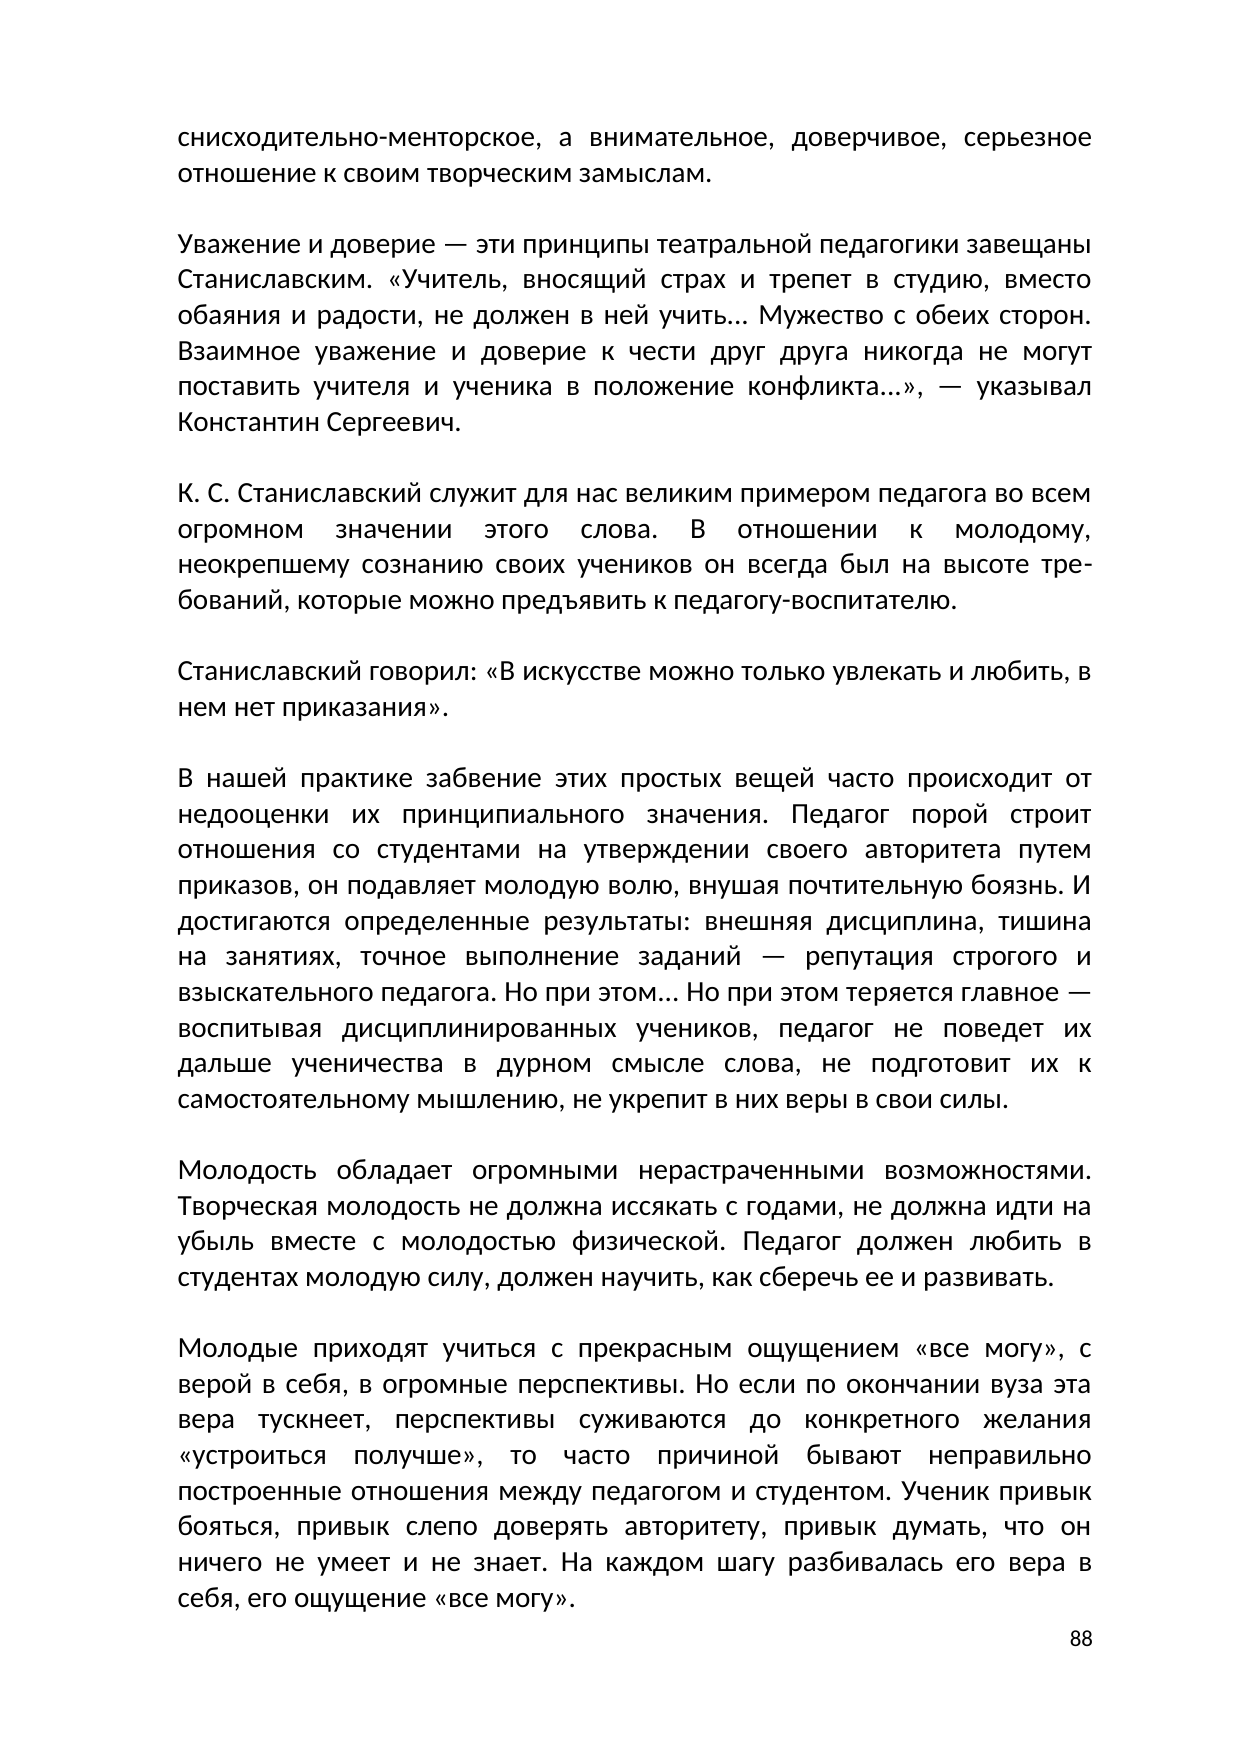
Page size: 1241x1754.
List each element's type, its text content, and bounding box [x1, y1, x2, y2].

text В нашей практике забвение этих простых вещей часто происходит от недооценки их принципиального значения. Педагог порой строит отношения со студентами на утверждении своего авторитета путем приказов, он подавляет молодую волю, внушая почтительную боязнь. И достигаются определенные результаты: внешняя дисциплина, тишина на занятиях, точное выполнение заданий — репутация строгого и взыскательного педагога. Но при этом... Но при этом те­ряется главное — воспитывая дисциплинированных учеников, педагог не поведет их дальше ученичества в дурном смысле слова, не подготовит их к самостоятельному мышлению, не укрепит в них веры в свои силы. [177, 759, 1093, 1116]
text Уважение и доверие — эти принципы театральной педагогики завещаны Станиславским. «Учитель, вносящий страх и трепет в студию, вместо обаяния и радости, не должен в ней учить... Мужество с обеих сторон. Взаимное уважение и доверие к чести друг друга никогда не могут поставить учителя и ученика в положение конфликта...», — указывал Константин Сергеевич. [177, 225, 1093, 439]
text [177, 118, 1093, 189]
text Молодость обладает огромными нерастраченными возможностями. Творческая молодость не должна иссякать с годами, не должна идти на убыль вместе с молодостью физической. Педагог должен любить в студентах молодую силу, должен научить, как сберечь ее и развивать. [177, 1151, 1093, 1294]
text Станиславский говорил: «В искусстве можно только увлекать и любить, в нем нет приказания». [177, 652, 1093, 724]
text Молодые приходят учиться с прекрасным ощущением «все могу», с верой в себя, в огромные перспективы. Но если по окончании вуза эта вера тускнеет, перспективы суживаются до конкретного желания «устроиться получше», то часто причиной бывают неправильно построенные отношения между педагогом и студентом. Ученик привык бояться, привык слепо доверять авторитету, привык думать, что он ничего не умеет и не знает. На каждом шагу разбивалась его вера в себя, его ощущение «все могу». [177, 1329, 1093, 1614]
text К. С. Станиславский служит для нас великим примером педагога во всем огромном значении этого слова. В отношении к молодому, неокрепшему сознанию своих учеников он всегда был на высоте тре­бований, которые можно предъявить к педагогу-воспитателю. [177, 474, 1093, 617]
